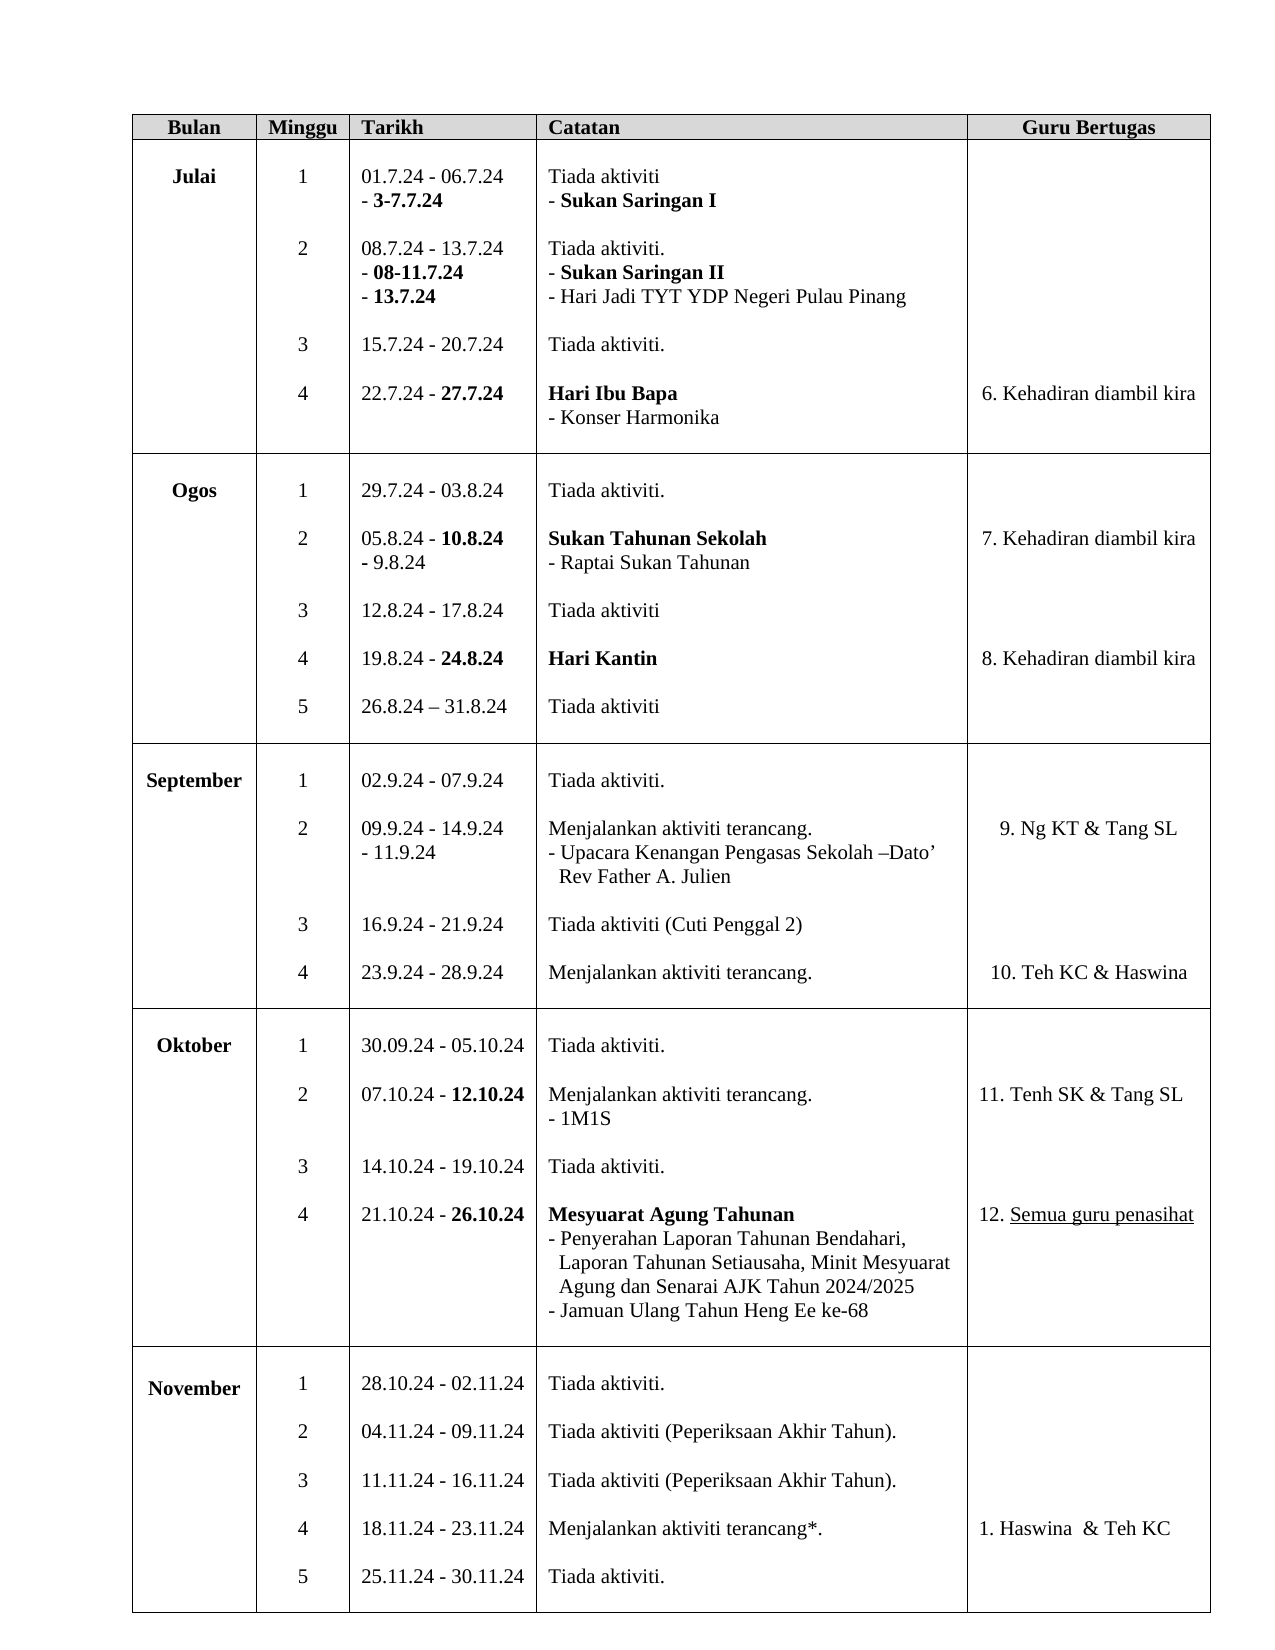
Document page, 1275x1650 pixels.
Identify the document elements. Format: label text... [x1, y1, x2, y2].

table_cell 29.7.24 - 03.8.24 05.8.24 - 10.8.24 - 9.8.24 12.8.24 - 17.8.24 19.8.24 - 24.8.24 26.8.24 – 31.8.24 [350, 454, 536, 742]
table_cell 28.10.24 - 02.11.24 04.11.24 - 09.11.24 11.11.24 - 16.11.24 18.11.24 - 23.11.24 25.11.24 - 30.11.24 [350, 1347, 536, 1612]
table_cell 1 2 3 4 5 [257, 1347, 349, 1612]
table_header Minggu [257, 115, 349, 139]
table_cell November [133, 1347, 256, 1612]
table_cell 6. Kehadiran diambil kira [968, 140, 1210, 453]
table_cell 30.09.24 - 05.10.24 07.10.24 - 12.10.24 14.10.24 - 19.10.24 21.10.24 - 26.10.24 [350, 1009, 536, 1346]
table_cell Haswina & Teh KC [968, 1347, 1210, 1612]
table_cell 1 2 3 4 [257, 1009, 349, 1346]
table_header Tarikh [350, 115, 536, 139]
table_cell 1 2 3 4 [257, 744, 349, 1008]
table_cell Tiada aktiviti. Menjalankan aktiviti terancang. - 1M1S Tiada aktiviti. Mesyuarat Agung Tahunan - Penyerahan Laporan Tahunan Bendahari, Laporan Tahunan Setiausaha, Minit Mesyuarat Agung dan Senarai AJK Tahun 2024/2025 - Jamuan Ulang Tahun Heng Ee ke-68 [537, 1009, 967, 1346]
table_cell Tiada aktiviti - Sukan Saringan I Tiada aktiviti. - Sukan Saringan II - Hari Jadi TYT YDP Negeri Pulau Pinang Tiada aktiviti. Hari Ibu Bapa - Konser Harmonika [537, 140, 967, 453]
table_cell 01.7.24 - 06.7.24 - 3-7.7.24 08.7.24 - 13.7.24 - 08-11.7.24 - 13.7.24 15.7.24 - 20.7.24 22.7.24 - 27.7.24 [350, 140, 536, 453]
table_cell Ogos [133, 454, 256, 742]
table_cell 1 2 3 4 [257, 140, 349, 453]
table_cell Ng KT & Tang SL Teh KC & Haswina [968, 744, 1210, 1008]
table_cell Oktober [133, 1009, 256, 1346]
table_cell Tiada aktiviti. Sukan Tahunan Sekolah - Raptai Sukan Tahunan Tiada aktiviti Hari Kantin Tiada aktiviti [537, 454, 967, 742]
table_header Guru Bertugas [968, 115, 1210, 139]
table_cell 1 2 3 4 5 [257, 454, 349, 742]
table_cell Tiada aktiviti. Tiada aktiviti (Peperiksaan Akhir Tahun). Tiada aktiviti (Peperiksaan Akhir Tahun). Menjalankan aktiviti terancang*. Tiada aktiviti. [537, 1347, 967, 1612]
table_cell September [133, 744, 256, 1008]
table_header Bulan [133, 115, 256, 139]
table_cell 7. Kehadiran diambil kira 8. Kehadiran diambil kira [968, 454, 1210, 742]
table_cell Julai [133, 140, 256, 453]
table_cell 02.9.24 - 07.9.24 09.9.24 - 14.9.24 - 11.9.24 16.9.24 - 21.9.24 23.9.24 - 28.9.24 [350, 744, 536, 1008]
table_header Catatan [537, 115, 967, 139]
table_cell Tiada aktiviti. Menjalankan aktiviti terancang. - Upacara Kenangan Pengasas Sekolah –Dato’ Rev Father A. Julien Tiada aktiviti (Cuti Penggal 2) Menjalankan aktiviti terancang. [537, 744, 967, 1008]
table_cell Tenh SK & Tang SL 12. Semua guru penasihat [968, 1009, 1210, 1346]
